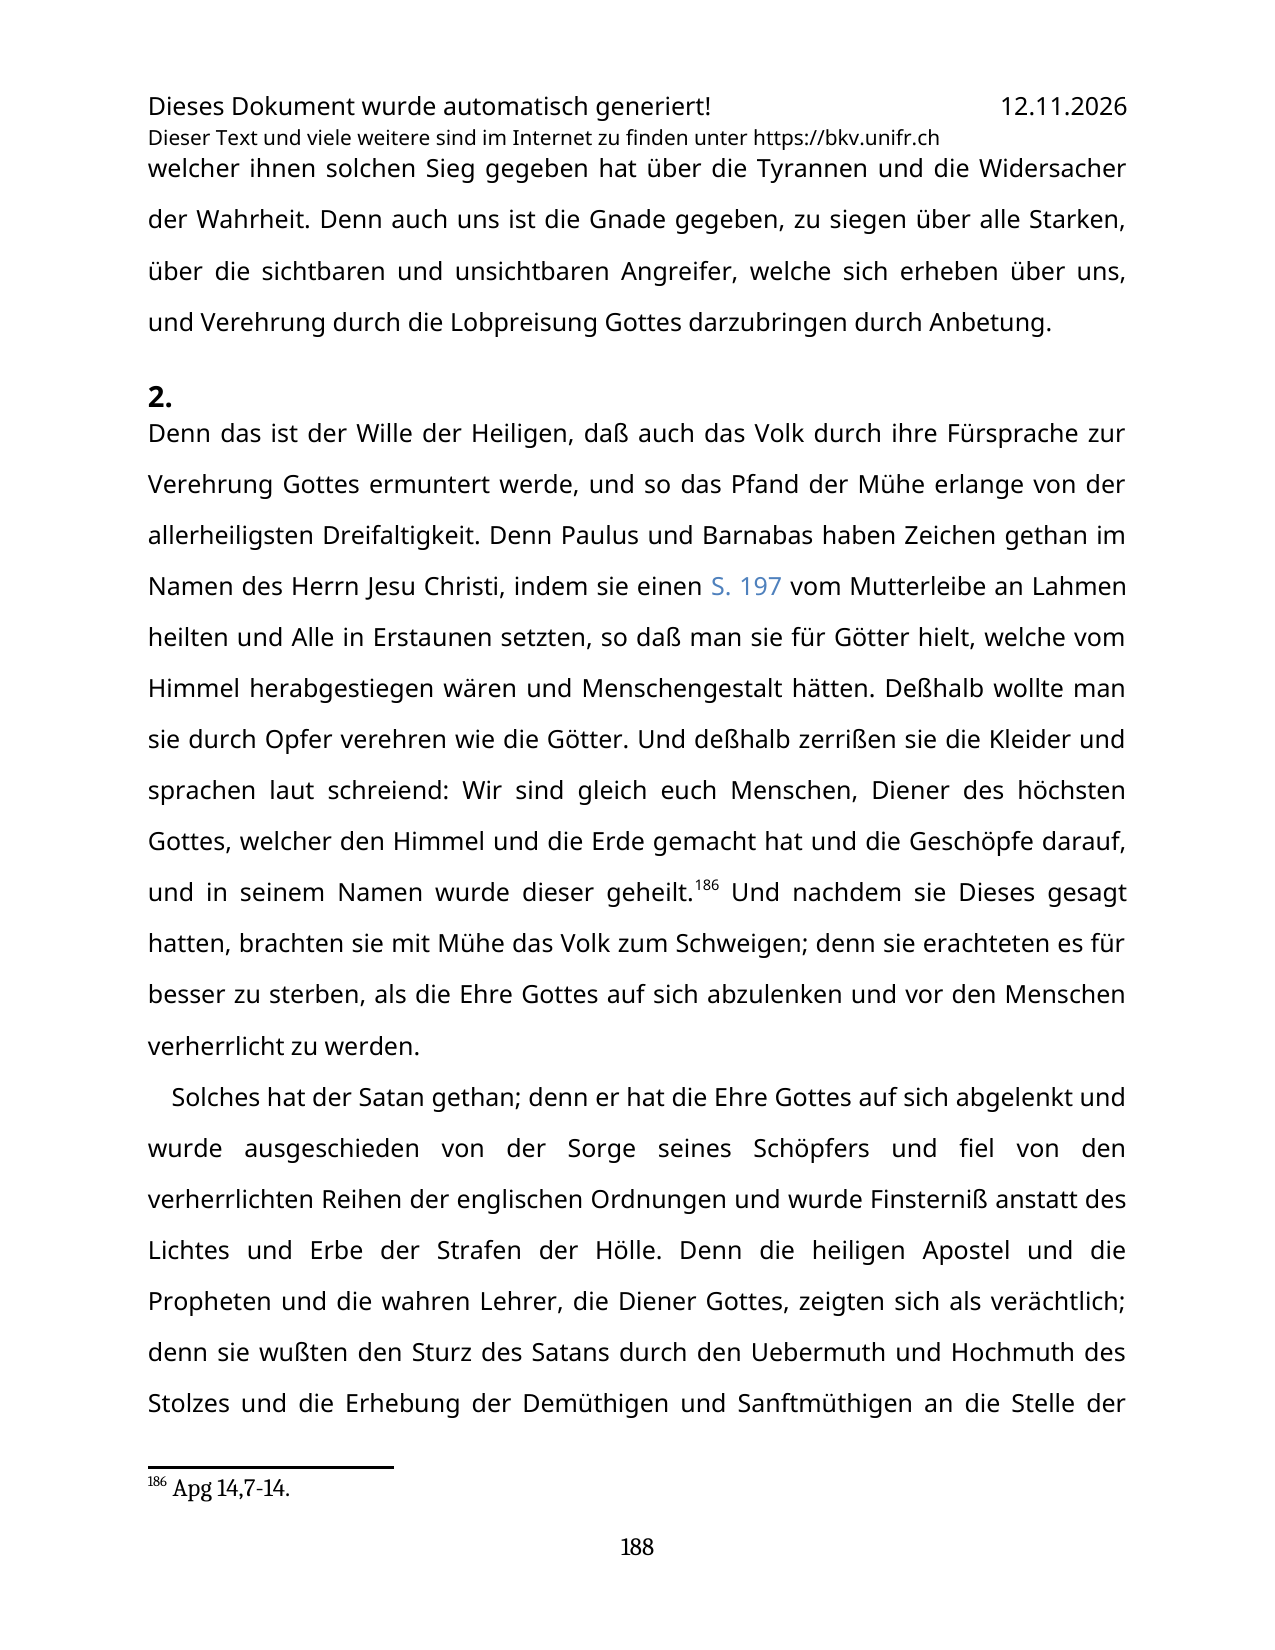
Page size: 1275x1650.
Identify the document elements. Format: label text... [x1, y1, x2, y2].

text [148, 1079, 1127, 1419]
text Denn das ist der Wille der Heiligen, daß auch das Volk durch ihre Fürsprache zur Verehrung Gottes ermuntert werde, und so das Pfand der Mühe erlange von der allerheiligsten Dreifaltigkeit. Denn Paulus und Barnabas haben Zeichen gethan im Namen des Herrn Jesu Christi, indem sie einen S. 197 vom Mutterleibe an Lahmen heilten und Alle in Erstaunen setzten, so daß man sie für Götter hielt, welche vom Himmel herabgestiegen wären und Menschengestalt hätten. Deßhalb wollte man sie durch Opfer verehren wie die Götter. Und deßhalb zerrißen sie die Kleider und sprachen laut schreiend: Wir sind gleich euch Menschen, Diener des höchsten Gottes, welcher den Himmel und die Erde gemacht hat und die Geschöpfe darauf, und in seinem Namen wurde dieser geheilt. Und nachdem sie Dieses gesagt hatten, brachten sie mit Mühe das Volk zum Schweigen; denn sie erachteten es für besser zu sterben, als die Ehre Gottes auf sich abzulenken und vor den Menschen verherrlicht zu werden. [148, 416, 1127, 1062]
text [148, 151, 1127, 338]
subtitle 2. [148, 376, 1127, 416]
